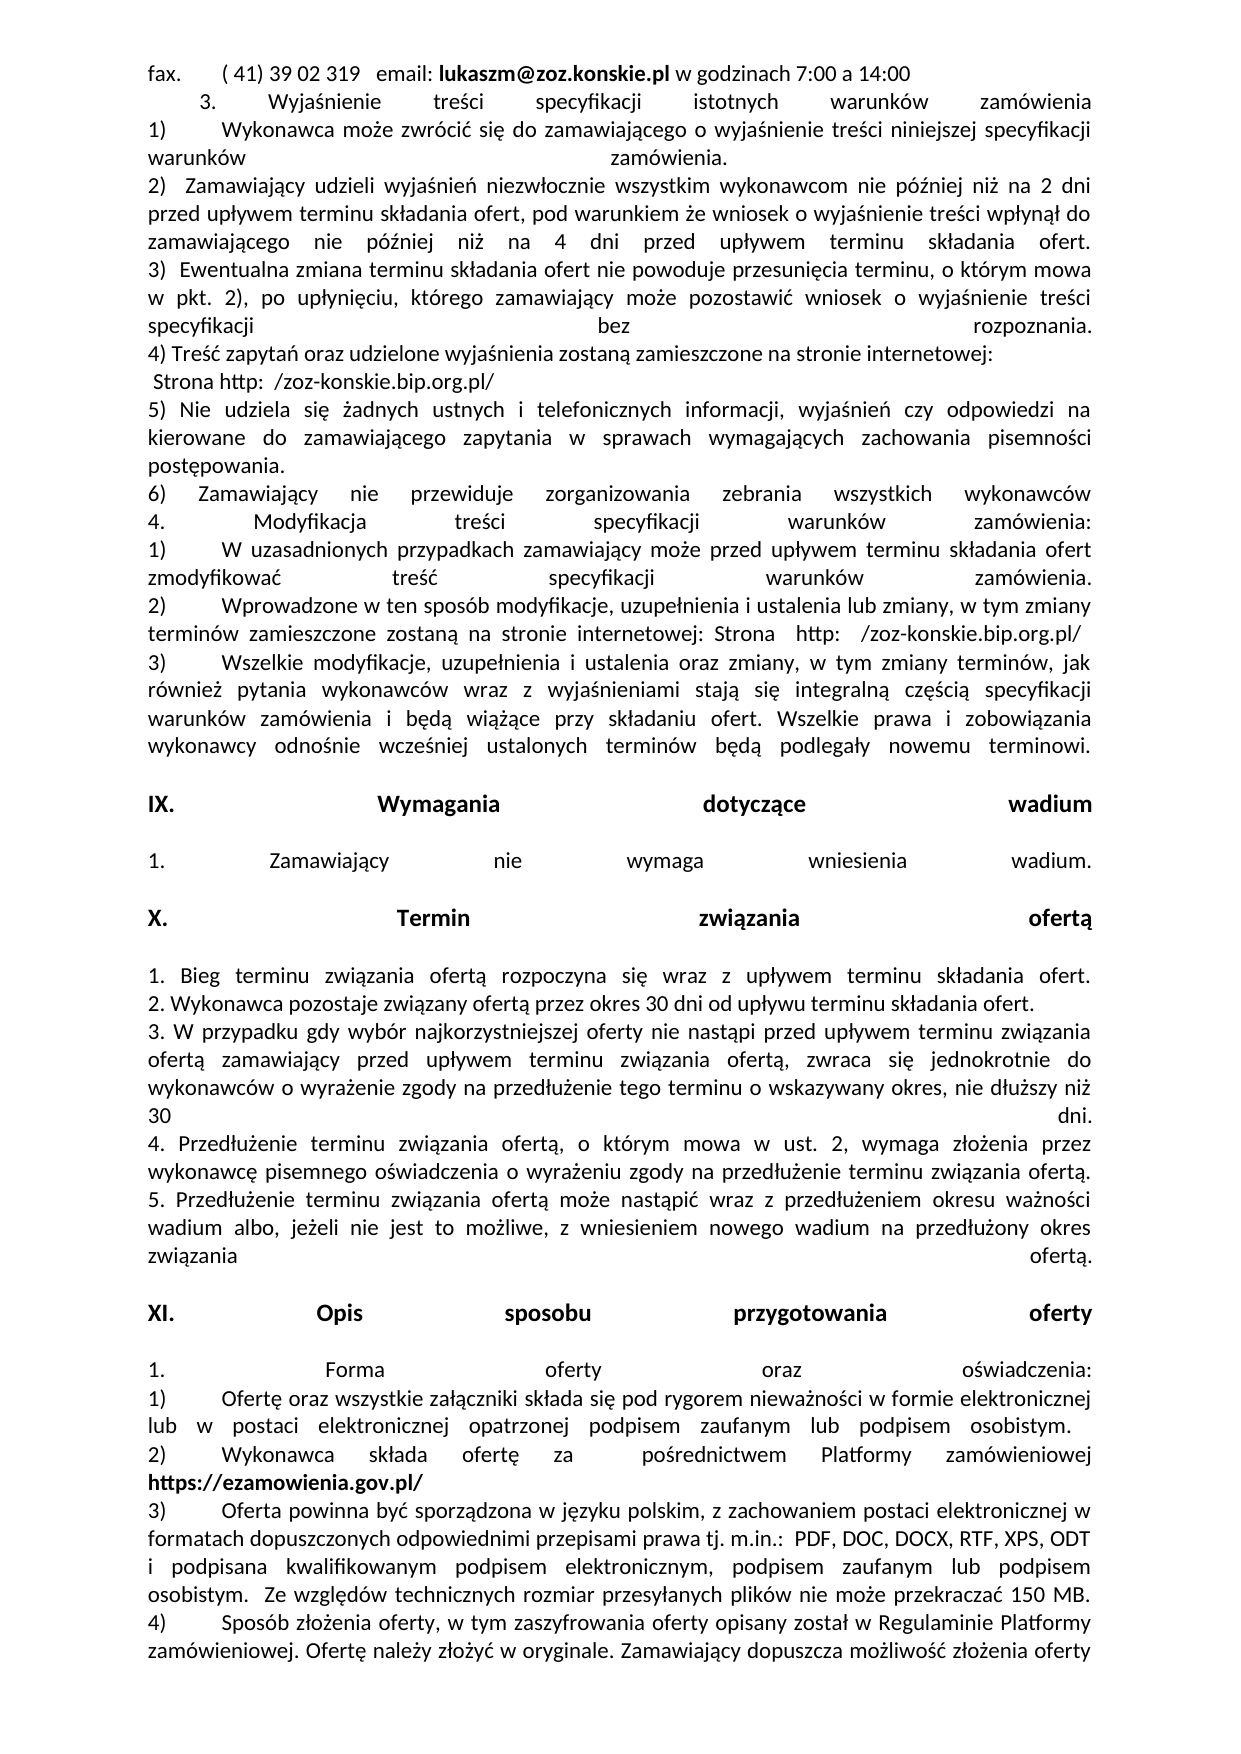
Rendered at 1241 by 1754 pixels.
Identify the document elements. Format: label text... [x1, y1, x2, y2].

text 3. Wyjaśnienie treści specyfikacji istotnych warunków zamówienia 1) Wykonawca może zwrócić się do zamawiającego o wyjaśnienie treści niniejszej specyfikacji warunków zamówienia. 2) Zamawiający udzieli wyjaśnień niezwłocznie wszystkim wykonawcom nie później niż na 2 dni przed upływem terminu składania ofert, pod warunkiem że wniosek o wyjaśnienie treści wpłynął do zamawiającego nie później niż na 4 dni przed upływem terminu składania ofert. 3) Ewentualna zmiana terminu składania ofert nie powoduje przesunięcia terminu, o którym mowa w pkt. 2), po upłynięciu, którego zamawiający może pozostawić wniosek o wyjaśnienie treści specyfikacji bez rozpoznania. 4) Treść zapytań oraz udzielone wyjaśnienia zostaną zamieszczone na stronie internetowej: [148, 87, 1093, 367]
text Strona http: /zoz-konskie.bip.org.pl/ [148, 367, 1093, 395]
text 1. Zamawiający nie wymaga wniesienia wadium. X. Termin związania ofertą 1. Bieg terminu związania ofertą rozpoczyna się wraz z upływem terminu składania ofert. 2. Wykonawca pozostaje związany ofertą przez okres 30 dni od upływu terminu składania ofert. [148, 846, 1093, 1017]
text 3. W przypadku gdy wybór najkorzystniejszej oferty nie nastąpi przed upływem terminu związania ofertą zamawiający przed upływem terminu związania ofertą, zwraca się jednokrotnie do wykonawców o wyrażenie zgody na przedłużenie tego terminu o wskazywany okres, nie dłuższy niż 30 dni. 4. Przedłużenie terminu związania ofertą, o którym mowa w ust. 2, wymaga złożenia przez wykonawcę pisemnego oświadczenia o wyrażeniu zgody na przedłużenie terminu związania ofertą. 5. Przedłużenie terminu związania ofertą może nastąpić wraz z przedłużeniem okresu ważności wadium albo, jeżeli nie jest to możliwe, z wniesieniem nowego wadium na przedłużony okres związania ofertą. XI. Opis sposobu przygotowania oferty 1. Forma oferty oraz oświadczenia: 1) Ofertę oraz wszystkie załączniki składa się pod rygorem nieważności w formie elektronicznej lub w postaci elektronicznej opatrzonej podpisem zaufanym lub podpisem osobistym. 2) Wykonawca składa ofertę za pośrednictwem Platformy zamówieniowej https://ezamowienia.gov.pl/ [148, 1017, 1093, 1496]
text 5) Nie udziela się żadnych ustnych i telefonicznych informacji, wyjaśnień czy odpowiedzi na kierowane do zamawiającego zapytania w sprawach wymagających zachowania pisemności postępowania. 6) Zamawiający nie przewiduje zorganizowania zebrania wszystkich wykonawców 4. Modyfikacja treści specyfikacji warunków zamówienia: 1) W uzasadnionych przypadkach zamawiający może przed upływem terminu składania ofert zmodyfikować treść specyfikacji warunków zamówienia. 2) Wprowadzone w ten sposób modyfikacje, uzupełnienia i ustalenia lub zmiany, w tym zmiany terminów zamieszczone zostaną na stronie internetowej: Strona http: /zoz-konskie.bip.org.pl/ 3) Wszelkie modyfikacje, uzupełnienia i ustalenia oraz zmiany, w tym zmiany terminów, jak również pytania wykonawców wraz z wyjaśnieniami stają się integralną częścią specyfikacji warunków zamówienia i będą wiążące przy składaniu ofert. Wszelkie prawa i zobowiązania wykonawcy odnośnie wcześniej ustalonych terminów będą podlegały nowemu terminowi. IX. Wymagania dotyczące wadium [148, 395, 1093, 846]
text fax. ( 41) 39 02 319 email: lukaszm@zoz.konskie.pl w godzinach 7:00 a 14:00 [148, 59, 1093, 87]
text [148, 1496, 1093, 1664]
